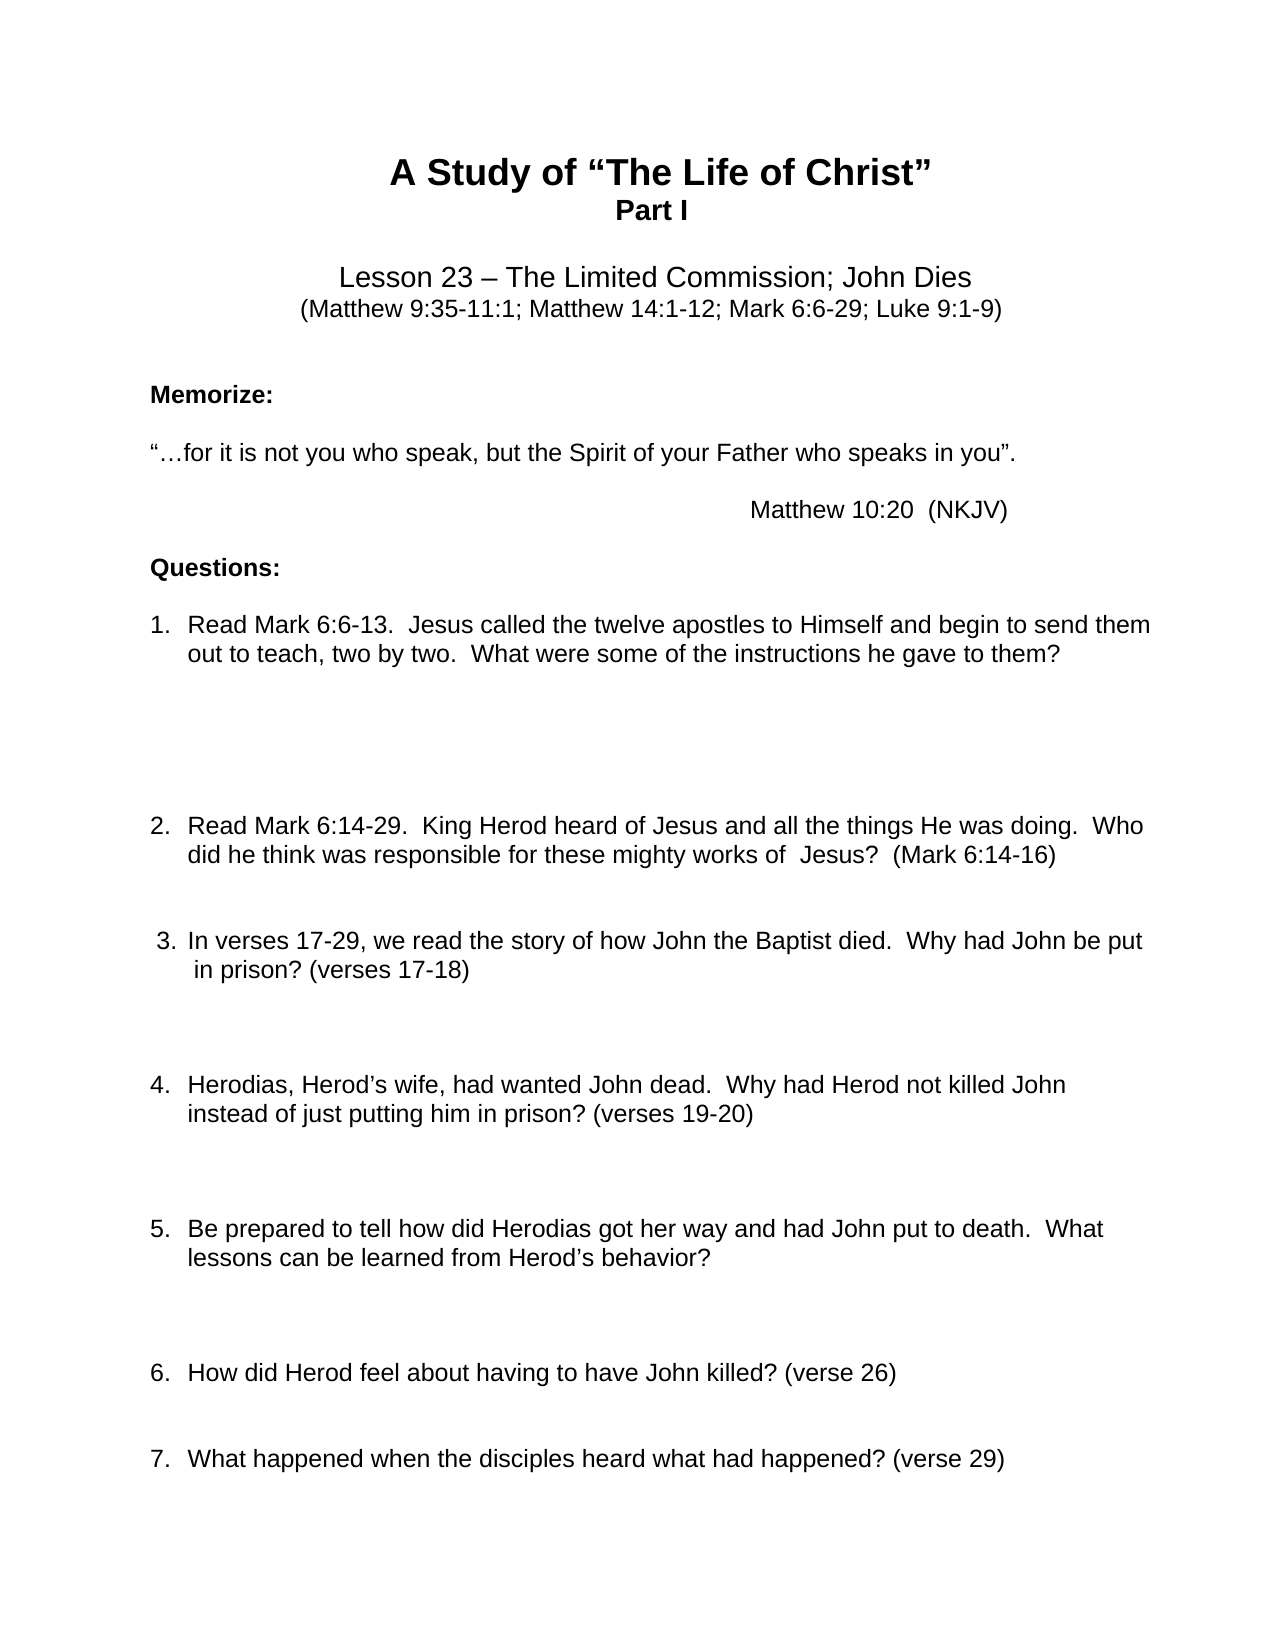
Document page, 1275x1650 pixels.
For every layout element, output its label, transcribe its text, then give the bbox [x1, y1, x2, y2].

list In verses 17-29, we read the story of how John the Baptist died. Why had John be put [156, 926, 1153, 955]
list Read Mark 6:6-13. Jesus called the twelve apostles to Himself and begin to send them [150, 610, 1153, 639]
list How did Herod feel about having to have John killed? (verse 26) [150, 1357, 1153, 1386]
text Questions: [150, 552, 1153, 581]
text “…for it is not you who speak, but the Spirit of your Father who speaks in you”. [150, 437, 1153, 466]
text Part I [150, 193, 1153, 227]
text Memorize: [150, 380, 1153, 409]
text A Study of “The Life of Christ” [150, 150, 1153, 193]
list Be prepared to tell how did Herodias got her way and had John put to death. What lessons can be learned from Herod’s behavior? [150, 1214, 1153, 1271]
text (Matthew 9:35-11:1; Matthew 14:1-12; Mark 6:6-29; Luke 9:1-9) [150, 294, 1153, 322]
subtitle Lesson 23 – The Limited Commission; John Dies [150, 260, 1153, 294]
list What happened when the disciples heard what had happened? (verse 29) [150, 1444, 1153, 1472]
list Read Mark 6:14-29. King Herod heard of Jesus and all the things He was doing. Who [150, 811, 1153, 840]
text did he think was responsible for these mighty works of Jesus? (Mark 6:14-16) [187, 840, 1153, 869]
list Herodias, Herod’s wife, had wanted John dead. Why had Herod not killed John instead of just putting him in prison? (verses 19-20) [150, 1070, 1153, 1127]
text out to teach, two by two. What were some of the instructions he gave to them? [187, 639, 1153, 667]
text in prison? (verses 17-18) [194, 955, 1153, 984]
text Matthew 10:20 (NKJV) [675, 495, 1153, 524]
